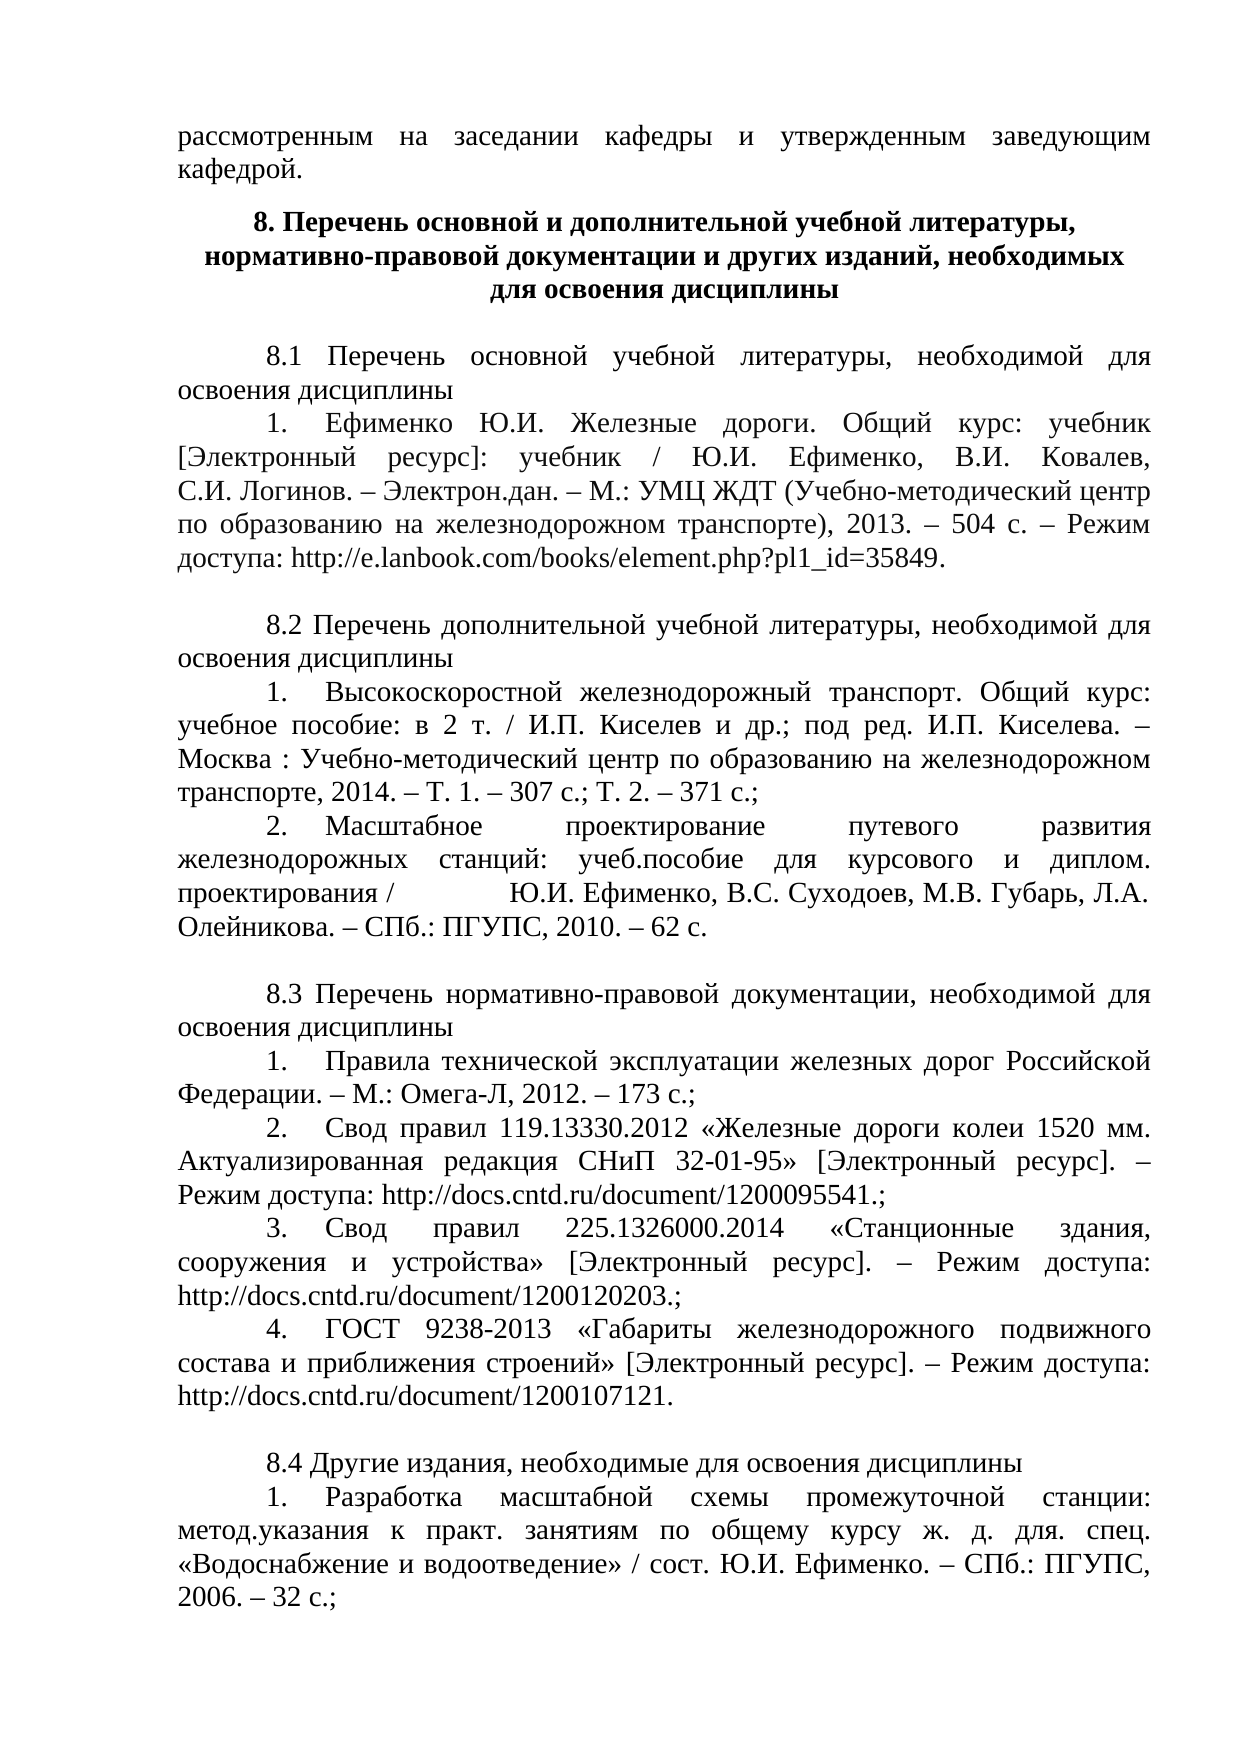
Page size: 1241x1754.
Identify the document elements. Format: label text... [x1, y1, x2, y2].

text 2. Масштабное проектирование путевого развития железнодорожных станций: учеб.пособие для курсового и диплом. проектирования / Ю.И. Ефименко, В.С. Суходоев, М.В. Губарь, Л.А. Олейникова. – СПб.: ПГУПС, 2010. – 62 с. [177, 808, 1152, 942]
text 8.3 Перечень нормативно-правовой документации, необходимой для освоения дисциплины [177, 976, 1152, 1043]
list Ефименко Ю.И. Железные дороги. Общий курс: учебник [Электронный ресурс]: учебник / Ю.И. Ефименко, В.И. Ковалев, С.И. Логинов. – Электрон.дан. – М.: УМЦ ЖДТ (Учебно-методический центр по образованию на железнодорожном транспорте), 2013. – 504 с. – Режим доступа: http://e.lanbook.com/books/element.php?pl1_id=35849. [177, 406, 1152, 573]
text 1. Правила технической эксплуатации железных дорог Российской Федерации. – М.: Омега-Л, 2012. – 173 с.; [177, 1043, 1152, 1110]
text 2. Свод правил 119.13330.2012 «Железные дороги колеи 1520 мм. Актуализированная редакция СНиП 32-01-95» [Электронный ресурс]. – Режим доступа: http://docs.cntd.ru/document/1200095541.; [177, 1110, 1152, 1211]
text 1. Высокоскоростной железнодорожный транспорт. Общий курс: учебное пособие: в 2 т. / И.П. Киселев и др.; под ред. И.П. Киселева. – Москва : Учебно-методический центр по образованию на железнодорожном транспорте, 2014. – Т. 1. – 307 с.; Т. 2. – 371 с.; [177, 674, 1152, 808]
text 8. Перечень основной и дополнительной учебной литературы, нормативно-правовой документации и других изданий, необходимых для освоения дисциплины [177, 204, 1152, 305]
text 8.2 Перечень дополнительной учебной литературы, необходимой для освоения дисциплины [177, 607, 1152, 674]
text 4. ГОСТ 9238-2013 «Габариты железнодорожного подвижного состава и приближения строений» [Электронный ресурс]. – Режим доступа: http://docs.cntd.ru/document/1200107121. [177, 1311, 1152, 1412]
text 3. Свод правил 225.1326000.2014 «Станционные здания, сооружения и устройства» [Электронный ресурс]. – Режим доступа: http://docs.cntd.ru/document/1200120203.; [177, 1211, 1152, 1311]
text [177, 118, 1152, 185]
text 1. Разработка масштабной схемы промежуточной станции: метод.указания к практ. занятиям по общему курсу ж. д. для. спец. «Водоснабжение и водоотведение» / сост. Ю.И. Ефименко. – СПб.: ПГУПС, 2006. – 32 с.; [177, 1479, 1152, 1613]
text 8.1 Перечень основной учебной литературы, необходимой для освоения дисциплины [177, 338, 1152, 406]
text 8.4 Другие издания, необходимые для освоения дисциплины [177, 1445, 1152, 1479]
